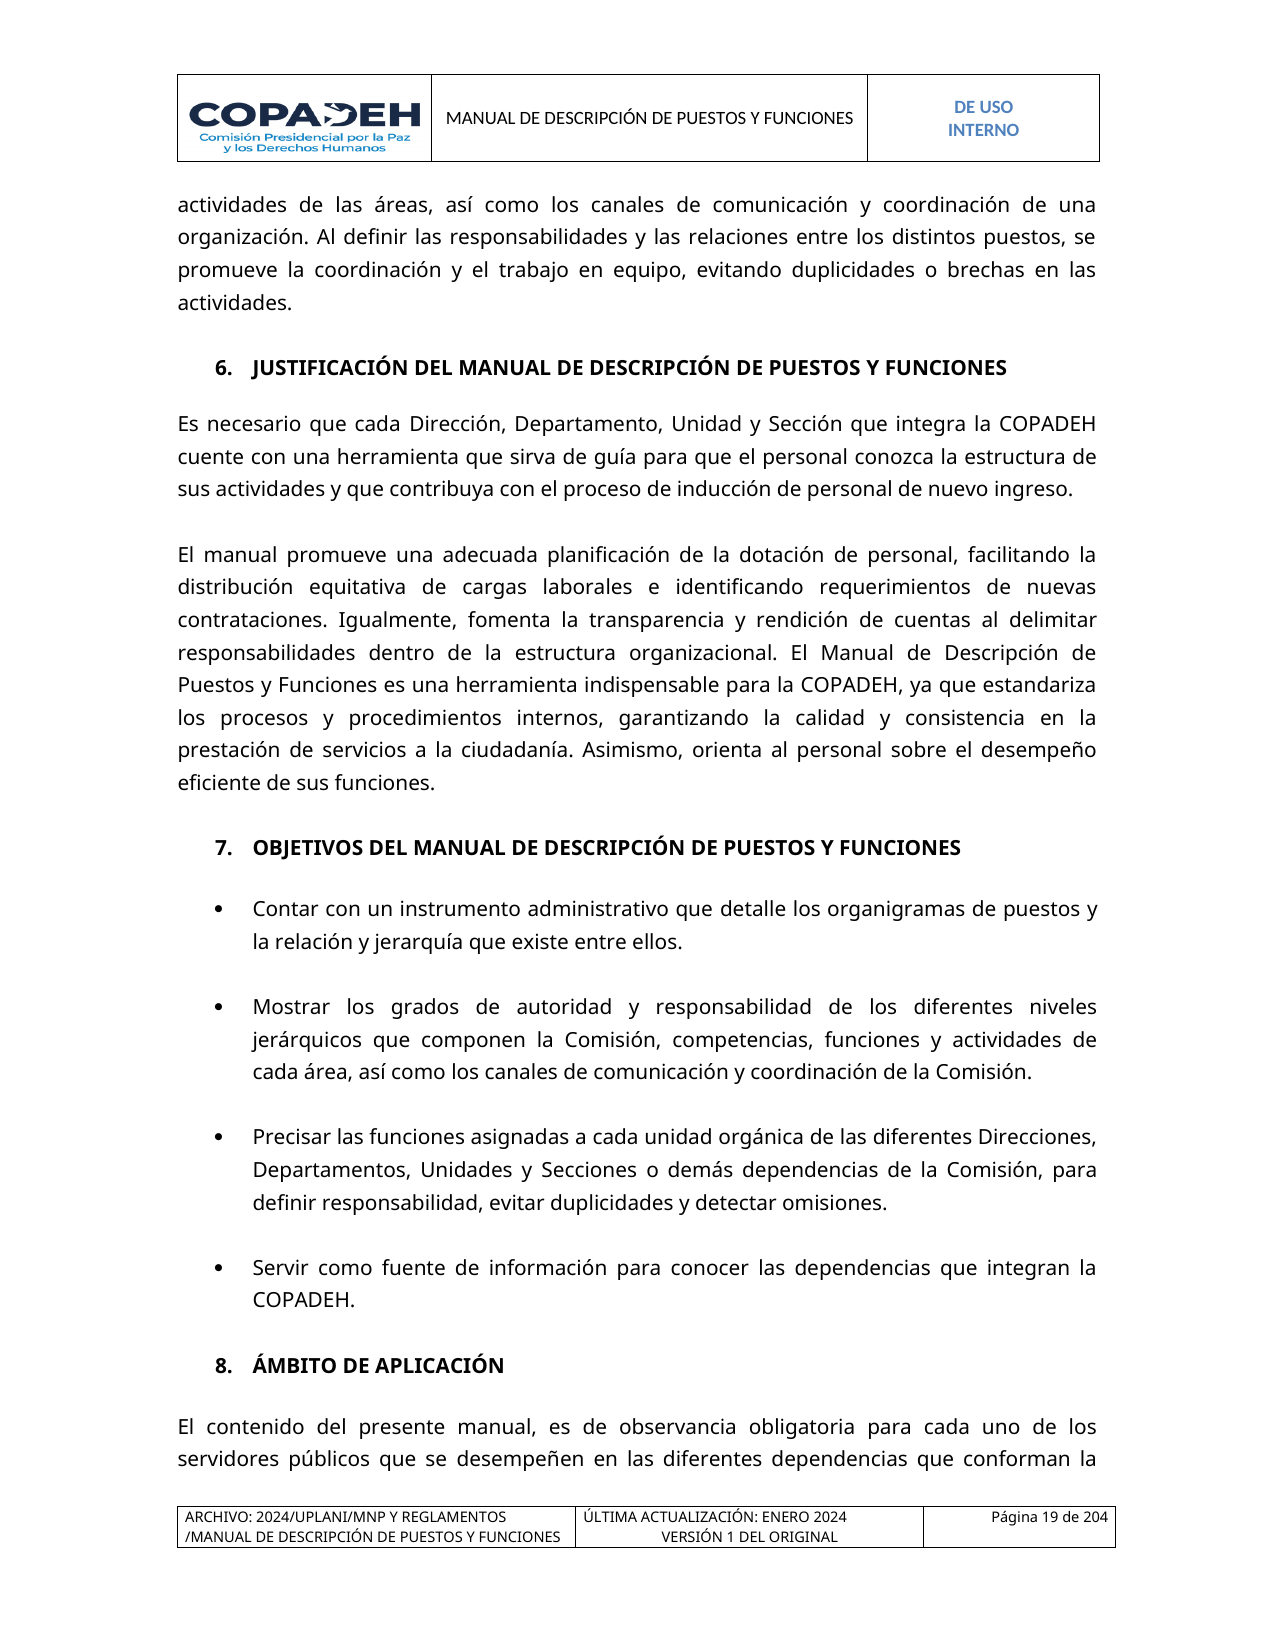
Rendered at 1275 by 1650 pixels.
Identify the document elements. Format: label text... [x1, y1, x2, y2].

list Servir como fuente de información para conocer las dependencias que integran la COPADEH. [215, 1253, 1098, 1314]
list Mostrar los grados de autoridad y responsabilidad de los diferentes niveles jerárquicos que componen la Comisión, competencias, funciones y actividades de cada área, así como los canales de comunicación y coordinación de la Comisión. [215, 992, 1098, 1086]
subtitle JUSTIFICACIÓN DEL MANUAL DE DESCRIPCIÓN DE PUESTOS Y FUNCIONES [215, 353, 1063, 381]
subtitle OBJETIVOS DEL MANUAL DE DESCRIPCIÓN DE PUESTOS Y FUNCIONES [215, 833, 1063, 862]
list Precisar las funciones asignadas a cada unidad orgánica de las diferentes Direcciones, Departamentos, Unidades y Secciones o demás dependencias de la Comisión, para definir responsabilidad, evitar duplicidades y detectar omisiones. [215, 1122, 1098, 1216]
list Contar con un instrumento administrativo que detalle los organigramas de puestos y la relación y jerarquía que existe entre ellos. [215, 894, 1098, 955]
text El manual promueve una adecuada planificación de la dotación de personal, facilitando la distribución equitativa de cargas laborales e identificando requerimientos de nuevas contrataciones. Igualmente, fomenta la transparencia y rendición de cuentas al delimitar responsabilidades dentro de la estructura organizacional. El Manual de Descripción de Puestos y Funciones es una herramienta indispensable para la COPADEH, ya que estandariza los procesos y procedimientos internos, garantizando la calidad y consistencia en la prestación de servicios a la ciudadanía. Asimismo, orienta al personal sobre el desempeño eficiente de sus funciones. [177, 540, 1098, 796]
subtitle ÁMBITO DE APLICACIÓN [215, 1351, 1063, 1379]
picture [184, 76, 429, 157]
text Es necesario que cada Dirección, Departamento, Unidad y Sección que integra la COPADEH cuente con una herramienta que sirva de guía para que el personal conozca la estructura de sus actividades y que contribuya con el proceso de inducción de personal de nuevo ingreso. [177, 409, 1098, 503]
